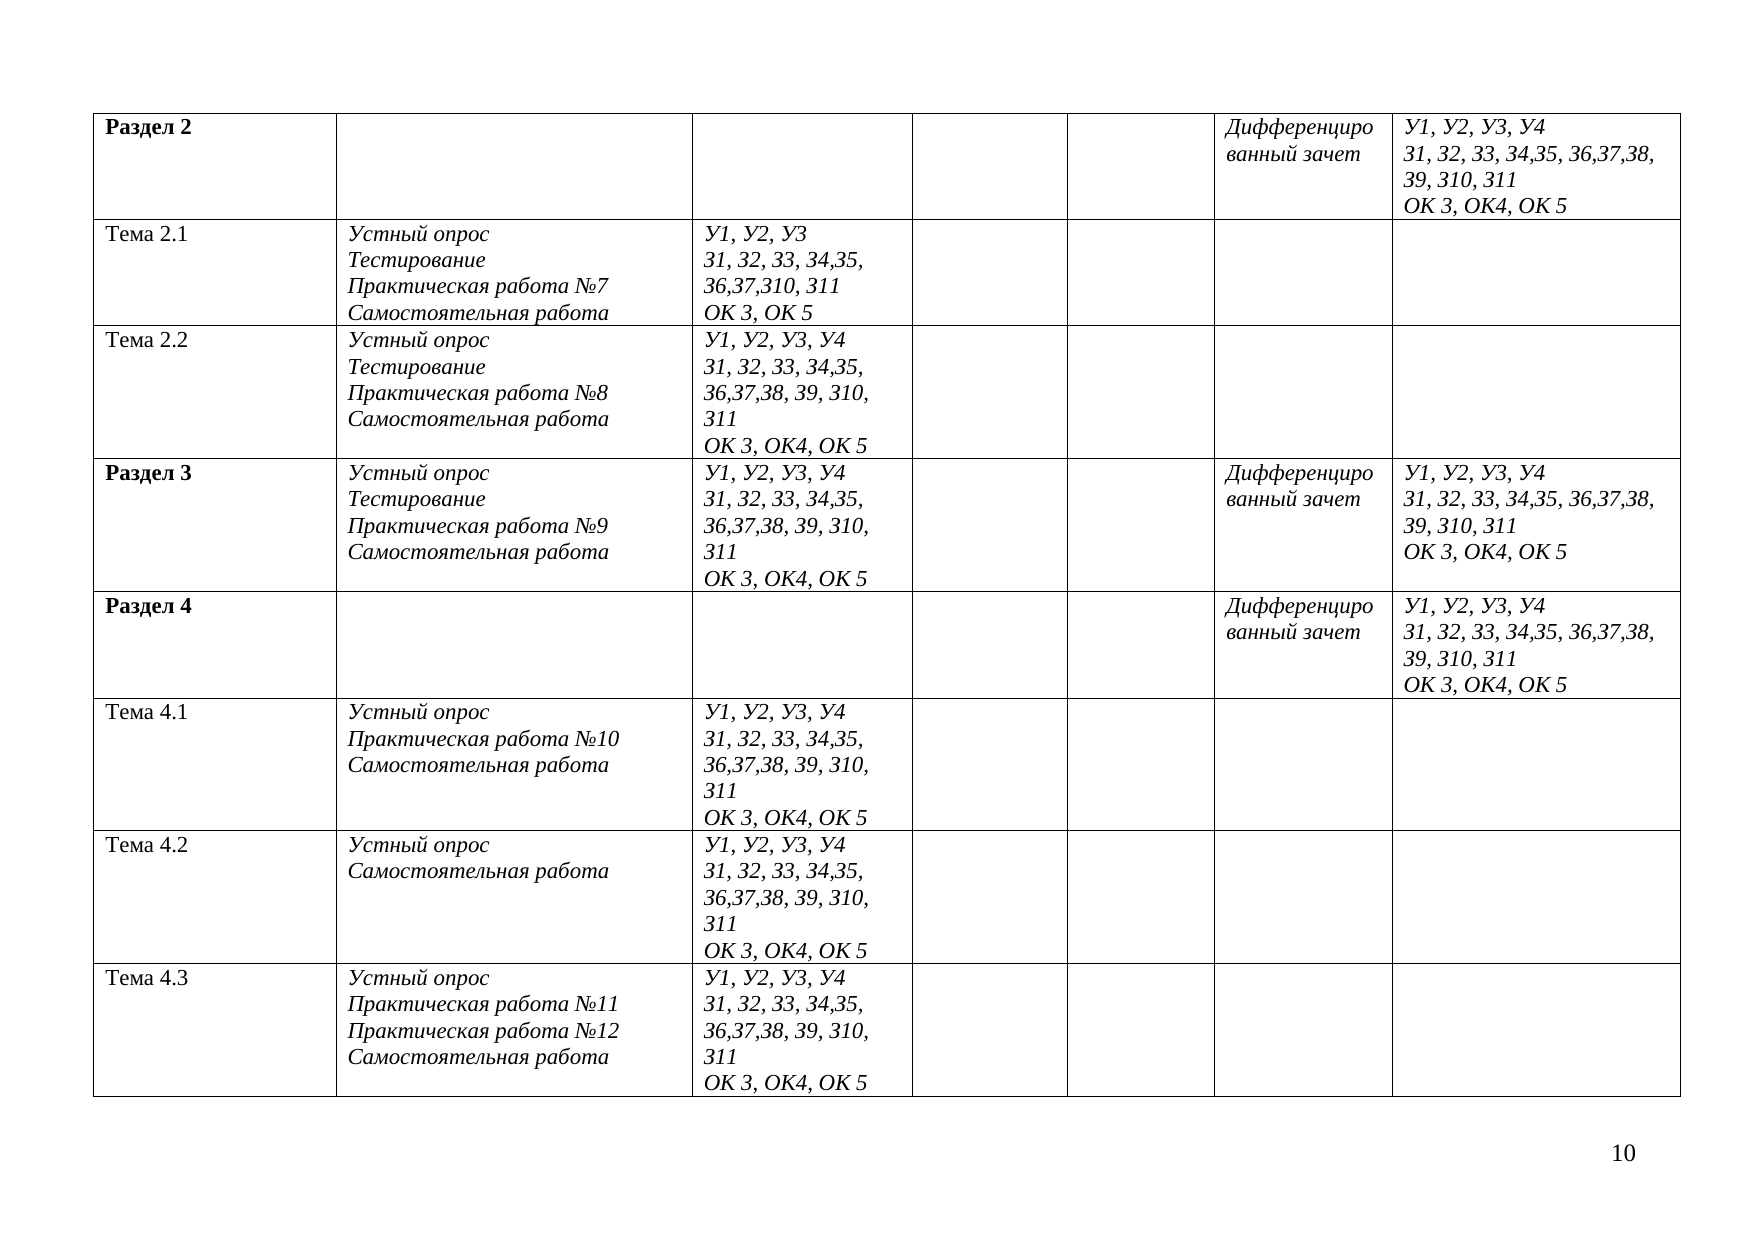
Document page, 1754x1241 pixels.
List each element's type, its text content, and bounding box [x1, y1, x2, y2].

table_header Раздел 2 [94, 114, 336, 219]
table_cell [913, 326, 1067, 458]
table_header [337, 114, 692, 219]
table_cell Устный опрос Практическая работа №11 Практическая работа №12 Самостоятельная работа [337, 964, 692, 1096]
table_cell [1215, 831, 1392, 963]
table_cell Тема 2.2 [94, 326, 336, 458]
table_cell [1393, 699, 1680, 830]
table_cell [1068, 220, 1214, 325]
table_cell [1215, 699, 1392, 830]
table_header Дифференцированный зачет [1215, 114, 1392, 219]
table_cell Раздел 3 [94, 459, 336, 591]
table_cell Тема 4.1 [94, 699, 336, 830]
table_cell Тема 4.3 [94, 964, 336, 1096]
table_header [693, 114, 912, 219]
table_cell У1, У2, У3, У4 З1, З2, З3, З4,З5, З6,З7,З8, З9, З10, З11 ОК 3, ОК4, ОК 5 [693, 459, 912, 591]
table_cell У1, У2, У3, У4 З1, З2, З3, З4,З5, З6,З7,З8, З9, З10, З11 ОК 3, ОК4, ОК 5 [1393, 592, 1680, 697]
table_cell [693, 592, 912, 697]
table_cell [1393, 964, 1680, 1096]
table_cell Устный опрос Самостоятельная работа [337, 831, 692, 963]
table_cell Раздел 4 [94, 592, 336, 697]
table_cell [913, 220, 1067, 325]
table_cell У1, У2, У3, У4 З1, З2, З3, З4,З5, З6,З7,З8, З9, З10, З11 ОК 3, ОК4, ОК 5 [693, 699, 912, 830]
table_cell [337, 592, 692, 697]
table_cell Устный опрос Практическая работа №10 Самостоятельная работа [337, 699, 692, 830]
table_cell [1215, 326, 1392, 458]
table_cell У1, У2, У3, У4 З1, З2, З3, З4,З5, З6,З7,З8, З9, З10, З11 ОК 3, ОК4, ОК 5 [693, 326, 912, 458]
table_header [913, 114, 1067, 219]
table_cell [913, 459, 1067, 591]
table_cell [1393, 831, 1680, 963]
table_cell У1, У2, У3, У4 З1, З2, З3, З4,З5, З6,З7,З8, З9, З10, З11 ОК 3, ОК4, ОК 5 [693, 964, 912, 1096]
table_cell Дифференцированный зачет [1215, 592, 1392, 697]
table_cell Дифференцированный зачет [1215, 459, 1392, 591]
table_cell У1, У2, У3, У4 З1, З2, З3, З4,З5, З6,З7,З8, З9, З10, З11 ОК 3, ОК4, ОК 5 [1393, 459, 1680, 591]
table_cell Тема 2.1 [94, 220, 336, 325]
table_cell [1068, 699, 1214, 830]
table_cell [913, 699, 1067, 830]
table_cell У1, У2, У3 З1, З2, З3, З4,З5, З6,З7,З10, З11 ОК 3, ОК 5 [693, 220, 912, 325]
table_header У1, У2, У3, У4 З1, З2, З3, З4,З5, З6,З7,З8, З9, З10, З11 ОК 3, ОК4, ОК 5 [1393, 114, 1680, 219]
table_cell [1068, 326, 1214, 458]
table_cell Устный опрос Тестирование Практическая работа №7 Самостоятельная работа [337, 220, 692, 325]
table_cell Тема 4.2 [94, 831, 336, 963]
table_cell [1068, 964, 1214, 1096]
table_cell [913, 831, 1067, 963]
table_cell [1215, 964, 1392, 1096]
table_cell [1068, 592, 1214, 697]
table_header [1068, 114, 1214, 219]
table_cell Устный опрос Тестирование Практическая работа №9 Самостоятельная работа [337, 459, 692, 591]
table_cell [1068, 831, 1214, 963]
table_cell У1, У2, У3, У4 З1, З2, З3, З4,З5, З6,З7,З8, З9, З10, З11 ОК 3, ОК4, ОК 5 [693, 831, 912, 963]
table_cell [913, 964, 1067, 1096]
table_cell [1393, 326, 1680, 458]
table_cell [1068, 459, 1214, 591]
table_cell [1215, 220, 1392, 325]
table_cell Устный опрос Тестирование Практическая работа №8 Самостоятельная работа [337, 326, 692, 458]
table_cell [1393, 220, 1680, 325]
table_cell [913, 592, 1067, 697]
